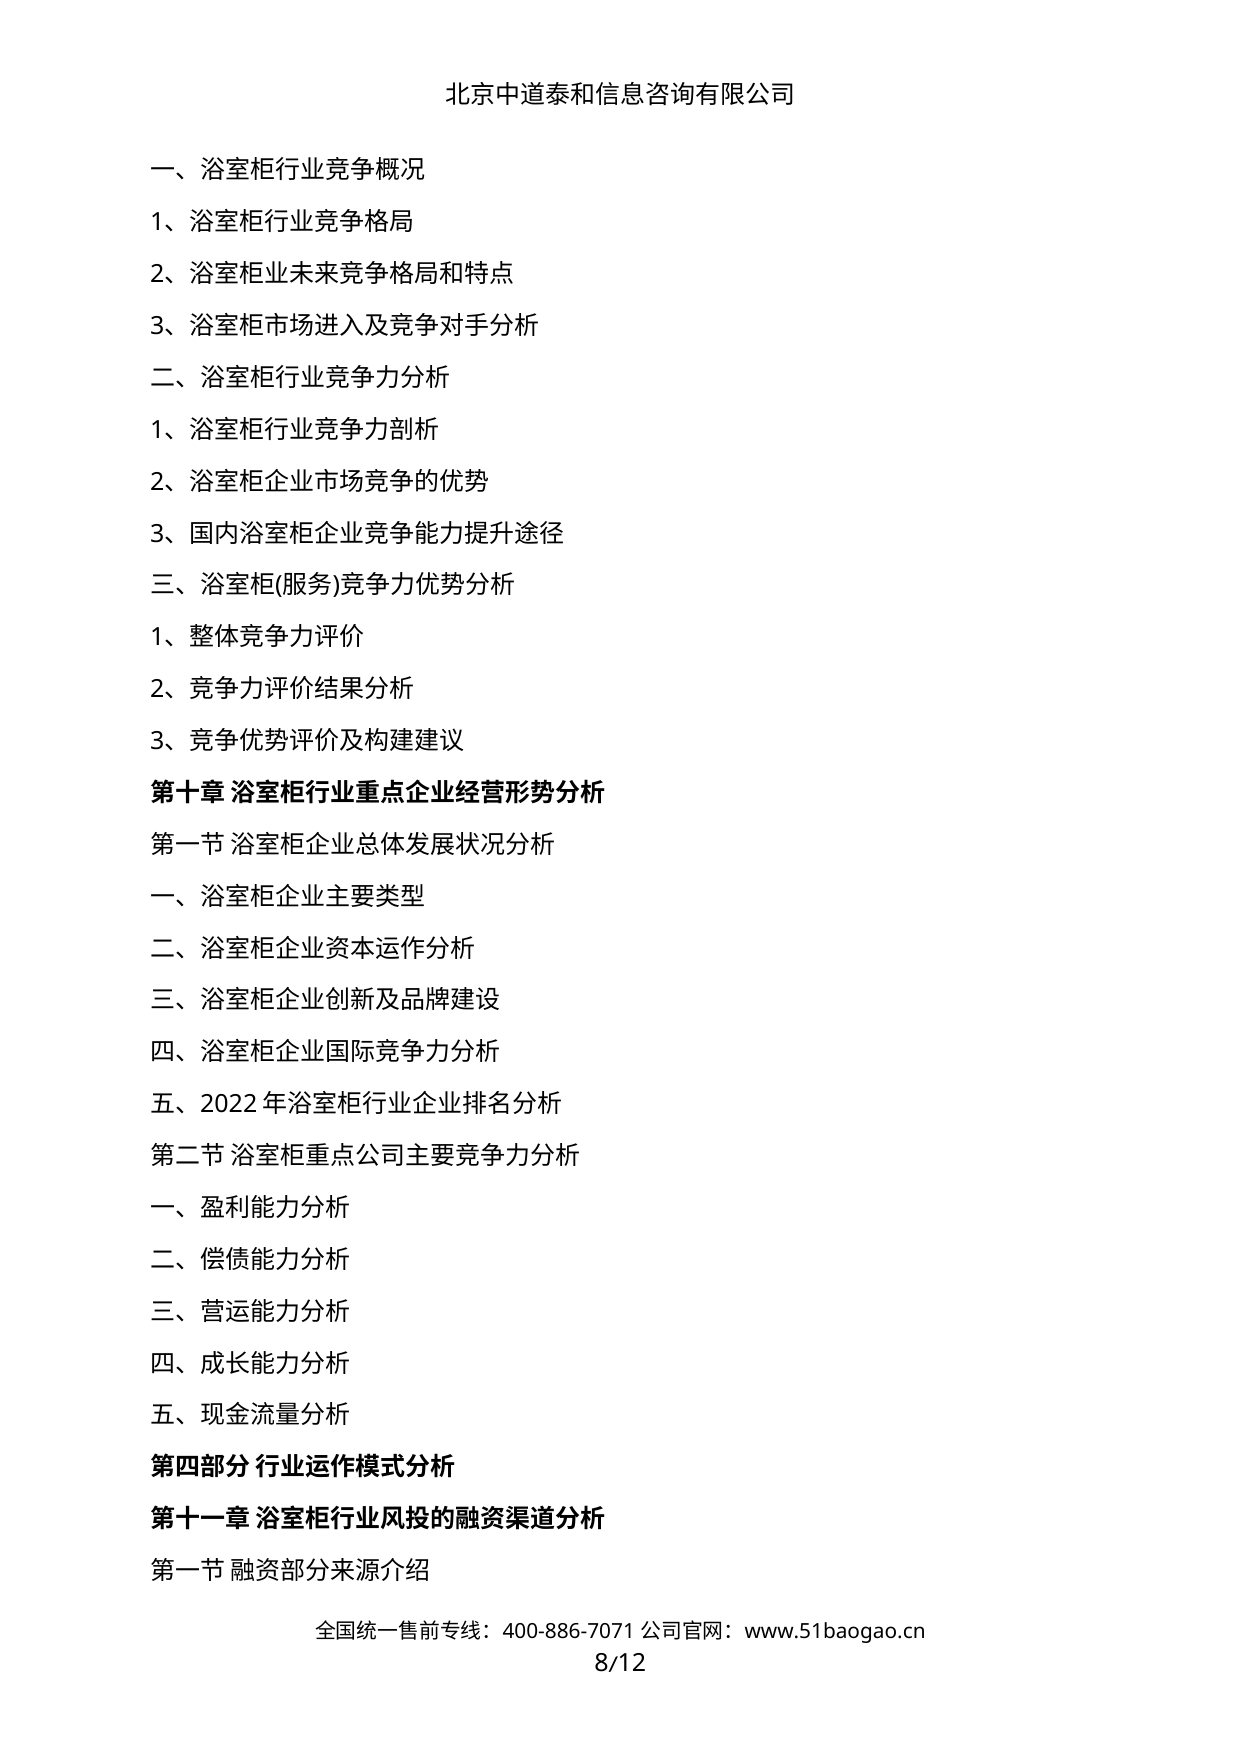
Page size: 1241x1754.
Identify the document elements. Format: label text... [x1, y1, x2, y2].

text 第一节 浴室柜企业总体发展状况分析 [150, 824, 1090, 861]
text 二、浴室柜企业资本运作分析 [150, 928, 1090, 964]
text 四、浴室柜企业国际竞争力分析 [150, 1032, 1090, 1068]
text 2、浴室柜企业市场竞争的优势 [150, 461, 1090, 497]
text 二、偿债能力分析 [150, 1239, 1090, 1276]
text 一、浴室柜行业竞争概况 [150, 150, 1090, 186]
text 3、浴室柜市场进入及竞争对手分析 [150, 306, 1090, 342]
text 三、浴室柜企业创新及品牌建设 [150, 980, 1090, 1016]
text 第十一章 浴室柜行业风投的融资渠道分析 [150, 1499, 1090, 1535]
text 第一节 融资部分来源介绍 [150, 1551, 1090, 1587]
text 1、整体竞争力评价 [150, 617, 1090, 653]
text 3、国内浴室柜企业竞争能力提升途径 [150, 513, 1090, 549]
text 第四部分 行业运作模式分析 [150, 1447, 1090, 1483]
text 2、竞争力评价结果分析 [150, 669, 1090, 705]
text 一、浴室柜企业主要类型 [150, 876, 1090, 912]
text 四、成长能力分析 [150, 1343, 1090, 1379]
text 三、浴室柜(服务)竞争力优势分析 [150, 565, 1090, 601]
text 三、营运能力分析 [150, 1291, 1090, 1327]
text 二、浴室柜行业竞争力分析 [150, 357, 1090, 394]
text 第十章 浴室柜行业重点企业经营形势分析 [150, 772, 1090, 809]
text 第二节 浴室柜重点公司主要竞争力分析 [150, 1136, 1090, 1172]
text 1、浴室柜行业竞争力剖析 [150, 409, 1090, 446]
text 1、浴室柜行业竞争格局 [150, 202, 1090, 238]
text 五、现金流量分析 [150, 1395, 1090, 1431]
text 2、浴室柜业未来竞争格局和特点 [150, 254, 1090, 290]
text 3、竞争优势评价及构建建议 [150, 721, 1090, 757]
text 五、2022年浴室柜行业企业排名分析 [150, 1084, 1090, 1120]
text 一、盈利能力分析 [150, 1187, 1090, 1224]
